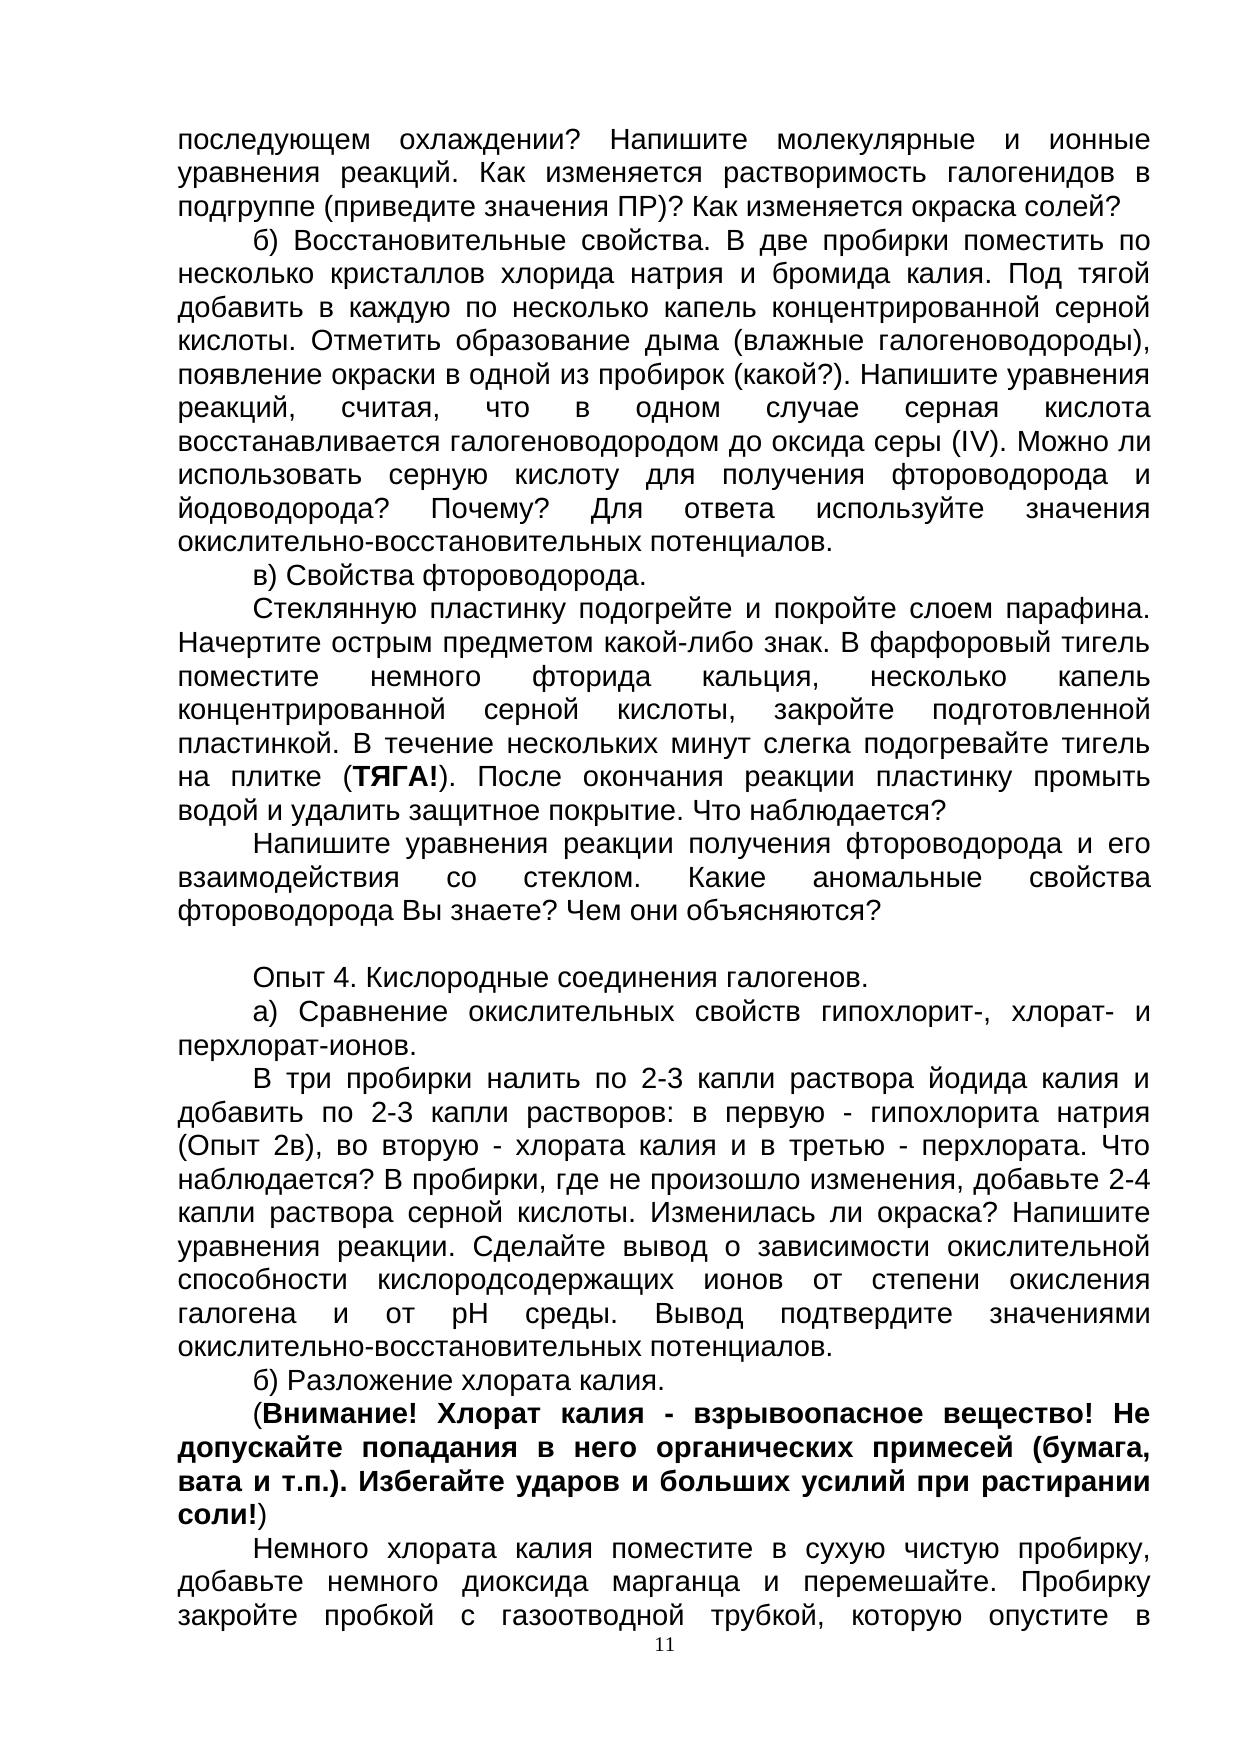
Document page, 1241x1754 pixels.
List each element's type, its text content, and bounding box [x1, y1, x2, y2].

text Стеклянную пластинку подогрейте и покройте слоем парафина. Начертите острым предметом какой-либо знак. В фарфоровый тигель поместите немного фторида кальция, несколько капель концентрированной серной кислоты, закройте подготовленной пластинкой. В течение нескольких минут слегка подогревайте тигель на плитке (ТЯГА!). После окончания реакции пластинку промыть водой и удалить защитное покрытие. Что наблюдается? [177, 591, 1152, 826]
text а) Сравнение окислительных свойств гипохлорит-, хлорат- и перхлорат-ионов. [177, 994, 1152, 1061]
text (Внимание! Хлорат калия - взрывоопасное вещество! Не допускайте попадания в него органических примесей (бумага, вата и т.п.). Избегайте ударов и больших усилий при растирании соли!) [177, 1396, 1152, 1531]
text Опыт 4. Кислородные соединения галогенов. [177, 960, 1152, 994]
text Напишите уравнения реакции получения фтороводорода и его взаимодействия со стеклом. Какие аномальные свойства фтороводорода Вы знаете? Чем они объясняются? [177, 826, 1152, 927]
text б) Разложение хлората калия. [177, 1363, 1152, 1396]
text б) Восстановительные свойства. В две пробирки поместить по несколько кристаллов хлорида натрия и бромида калия. Под тягой добавить в каждую по несколько капель концентрированной серной кислоты. Отметить образование дыма (влажные галогеноводороды), появление окраски в одной из пробирок (какой?). Напишите уравнения реакций, считая, что в одном случае серная кислота восстанавливается галогеноводородом до оксида серы (IV). Можно ли использовать серную кислоту для получения фтороводорода и йодоводорода? Почему? Для ответа используйте значения окислительно-восстановительных потенциалов. [177, 222, 1152, 558]
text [177, 122, 1152, 222]
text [177, 1531, 1152, 1631]
text В три пробирки налить по 2-3 капли раствора йодида калия и добавить по 2-3 капли растворов: в первую - гипохлорита натрия (Опыт 2в), во вторую - хлората калия и в третью - перхлората. Что наблюдается? В пробирки, где не произошло изменения, добавьте 2-4 капли раствора серной кислоты. Изменилась ли окраска? Напишите уравнения реакции. Сделайте вывод о зависимости окислительной способности кислородсодержащих ионов от степени окисления галогена и от рН среды. Вывод подтвердите значениями окислительно-восстановительных потенциалов. [177, 1061, 1152, 1363]
text в) Свойства фтороводорода. [177, 558, 1152, 591]
